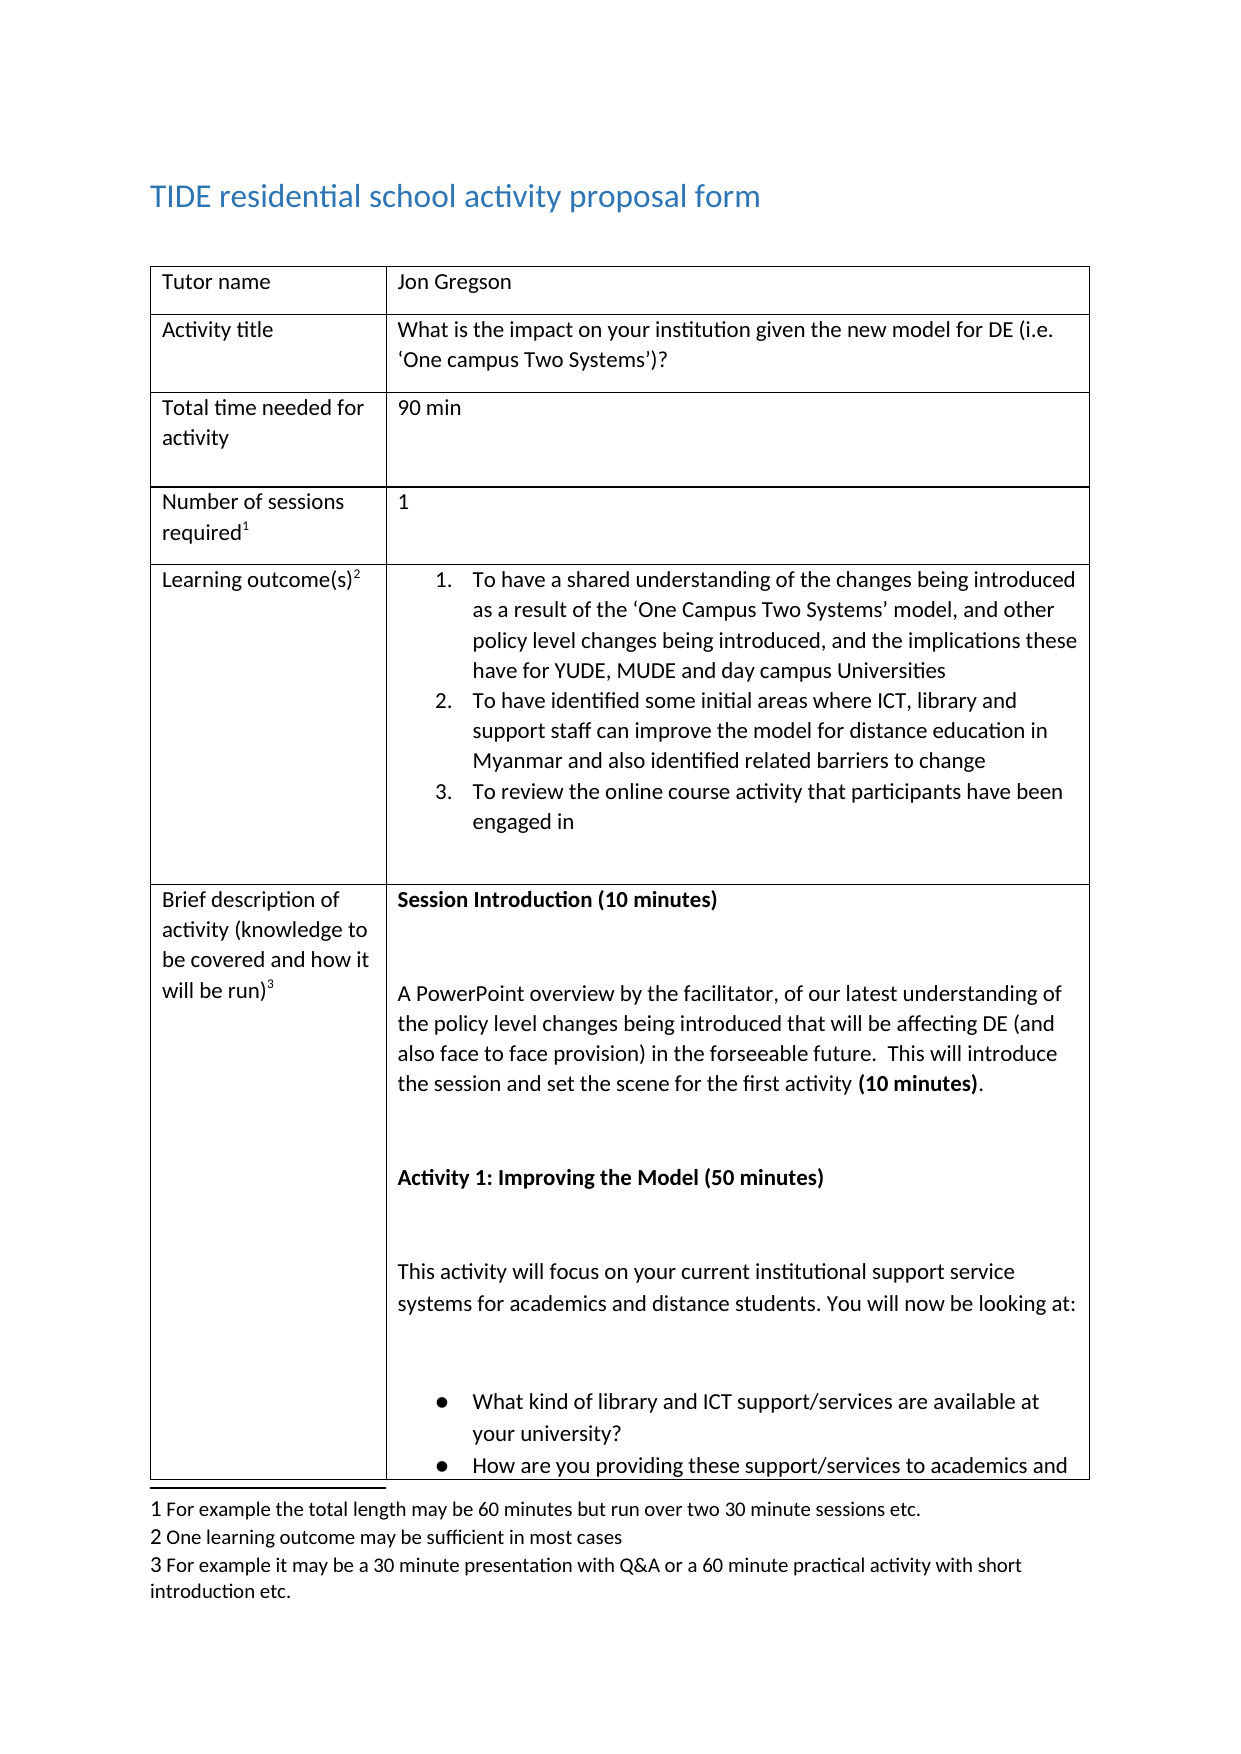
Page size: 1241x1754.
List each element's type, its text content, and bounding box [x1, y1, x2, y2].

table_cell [387, 885, 1089, 1479]
table_cell Number of sessions required [151, 488, 386, 564]
table_cell What is the impact on your institution given the new model for DE (i.e. ‘One campus Two Systems’)? [387, 315, 1089, 392]
table_header Tutor name [151, 267, 386, 314]
table_cell Activity title [151, 315, 386, 392]
table_cell Learning outcome(s) [151, 565, 386, 884]
table_cell 90 min [387, 393, 1089, 486]
table_cell To have a shared understanding of the changes being introduced as a result of the ‘One Campus Two Systems’ model, and other policy level changes being introduced, and the implications these have for YUDE, MUDE and day campus Universities To have identified some initial areas where ICT, library and support staff can improve the model for distance education in Myanmar and also identified related barriers to change To review the online course activity that participants have been engaged in [387, 565, 1089, 884]
subtitle TIDE residential school activity proposal form [150, 175, 1090, 216]
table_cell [151, 885, 386, 1479]
table_cell 1 [387, 488, 1089, 564]
table_cell Total time needed for activity [151, 393, 386, 486]
table_header Jon Gregson [387, 267, 1089, 314]
